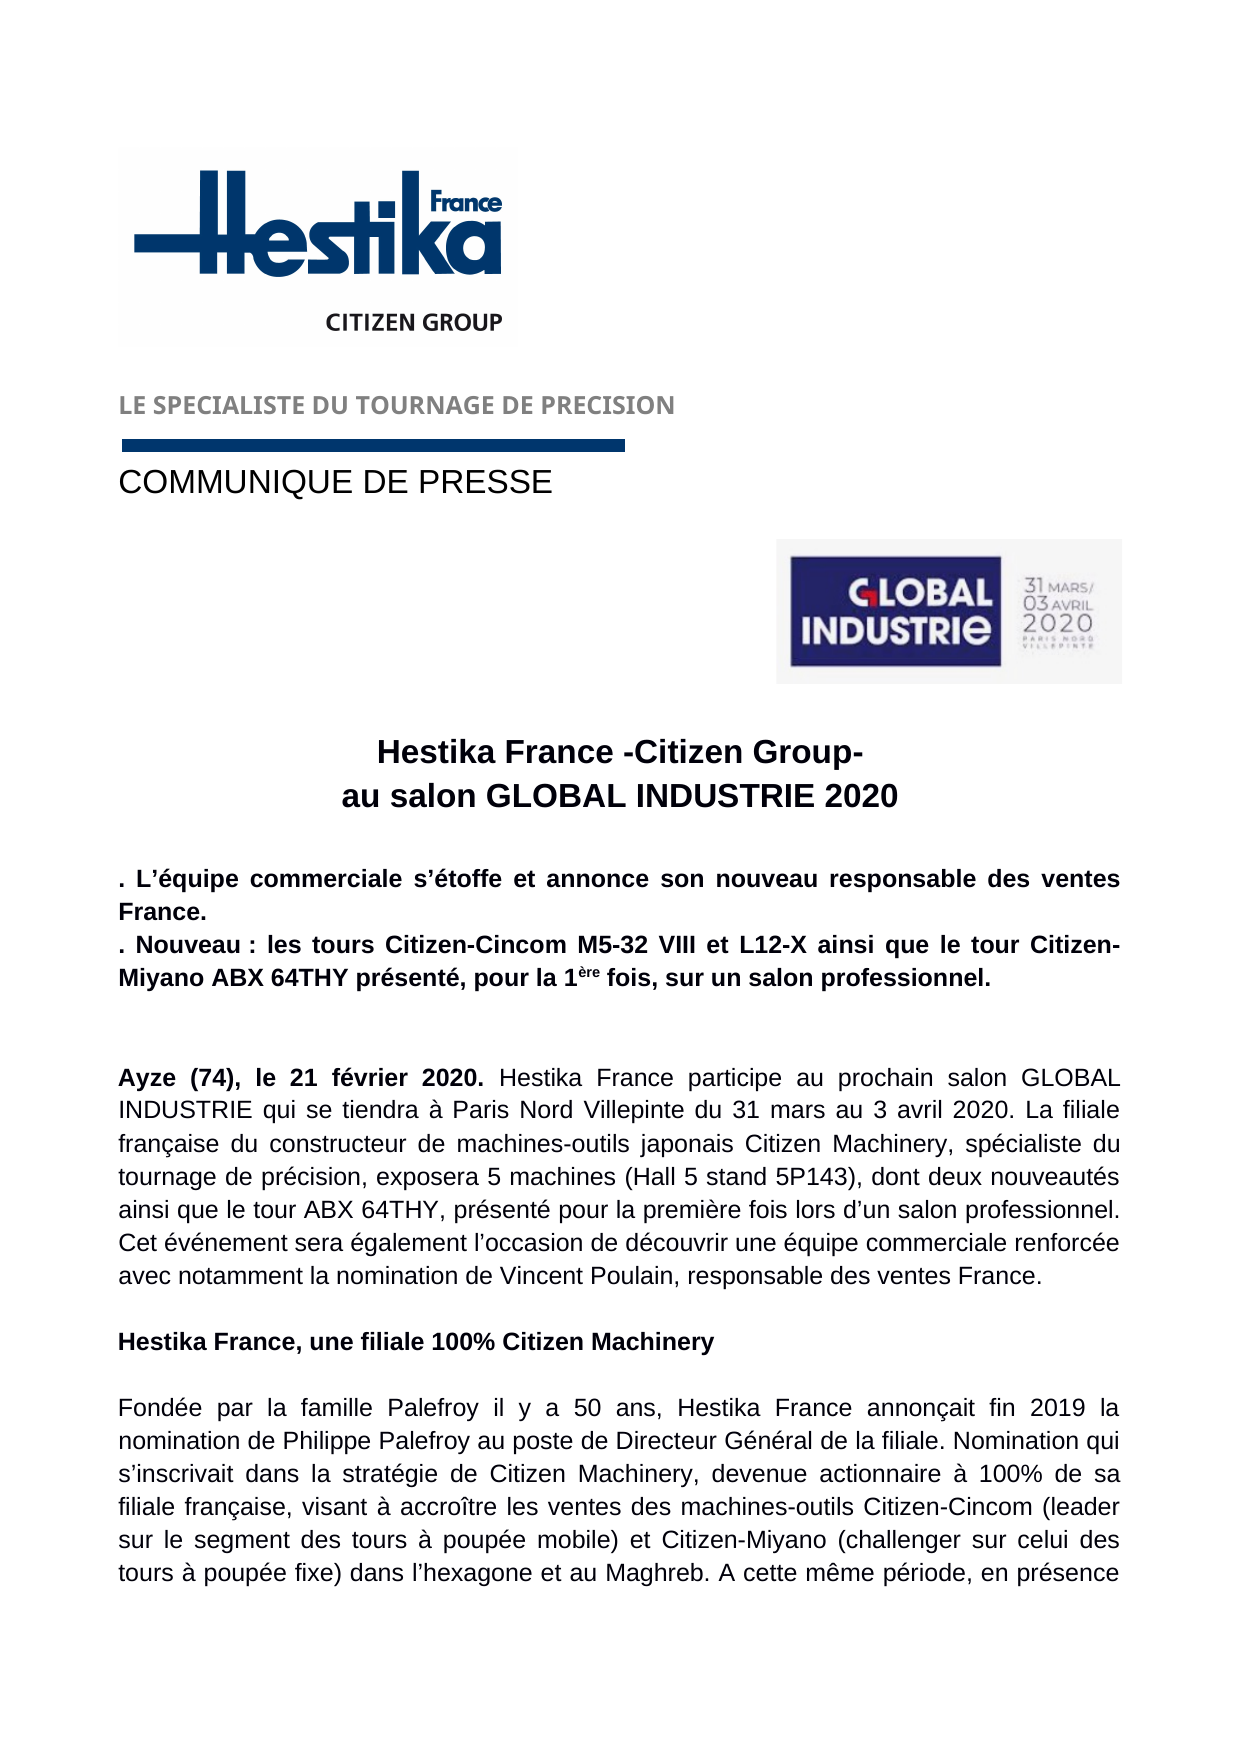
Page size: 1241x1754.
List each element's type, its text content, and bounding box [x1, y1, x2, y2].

text . L’équipe commerciale s’étoffe et annonce son nouveau responsable des ventes France. [118, 864, 1122, 926]
text COMMUNIQUE DE PRESSE [118, 462, 1122, 501]
text au salon GLOBAL INDUSTRIE 2020 [118, 776, 1122, 814]
text . Nouveau : les tours Citizen-Cincom M5-32 VIII et L12-X ainsi que le tour Citizen-Miyano ABX 64THY présenté, pour la 1ère fois, sur un salon professionnel. [118, 930, 1122, 992]
text Ayze (74), le 21 février 2020. Hestika France participe au prochain salon GLOBAL INDUSTRIE qui se tiendra à Paris Nord Villepinte du 31 mars au 3 avril 2020. La filiale française du constructeur de machines-outils japonais Citizen Machinery, spécialiste du tournage de précision, exposera 5 machines (Hall 5 stand 5P143), dont deux nouveautés ainsi que le tour ABX 64THY, présenté pour la première fois lors d’un salon professionnel. Cet événement sera également l’occasion de découvrir une équipe commerciale renforcée avec notamment la nomination de Vincent Poulain, responsable des ventes France. [118, 1062, 1122, 1289]
picture [776, 539, 1123, 684]
text Hestika France, une filiale 100% Citizen Machinery [118, 1327, 1122, 1355]
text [118, 1393, 1122, 1587]
picture [118, 147, 518, 347]
text Hestika France -Citizen Group- [118, 732, 1122, 770]
text LE SPECIALISTE DU TOURNAGE DE PRECISION [118, 388, 1122, 422]
